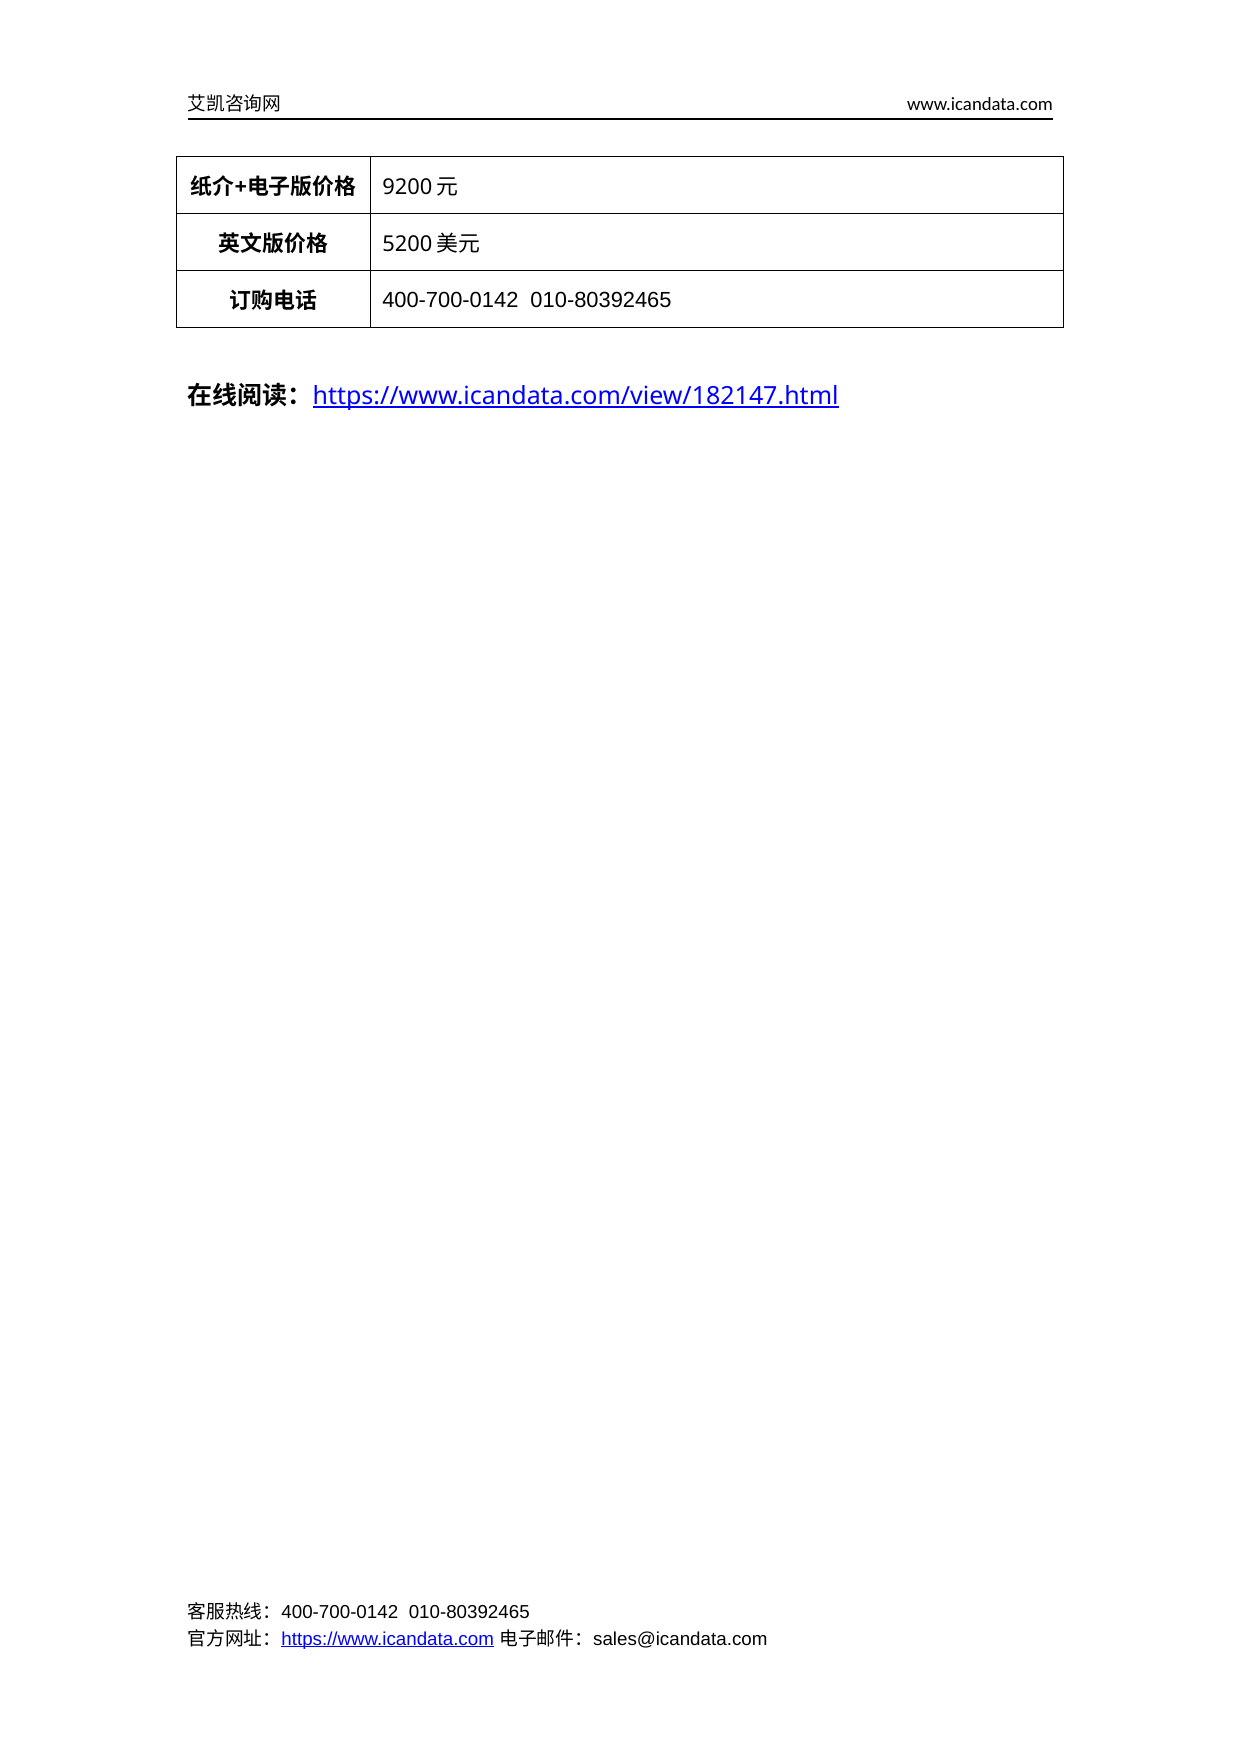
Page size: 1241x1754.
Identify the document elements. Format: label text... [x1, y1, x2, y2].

table_cell 订购电话 [177, 271, 370, 327]
table_cell 纸介+电子版价格 [177, 157, 370, 213]
table_cell 9200元 [371, 157, 1063, 213]
table_cell 5200美元 [371, 214, 1063, 270]
table_cell 英文版价格 [177, 214, 370, 270]
text 在线阅读：https://www.icandata.com/view/182147.html [187, 361, 1053, 426]
table_cell 400-700-0142 010-80392465 [371, 271, 1063, 327]
